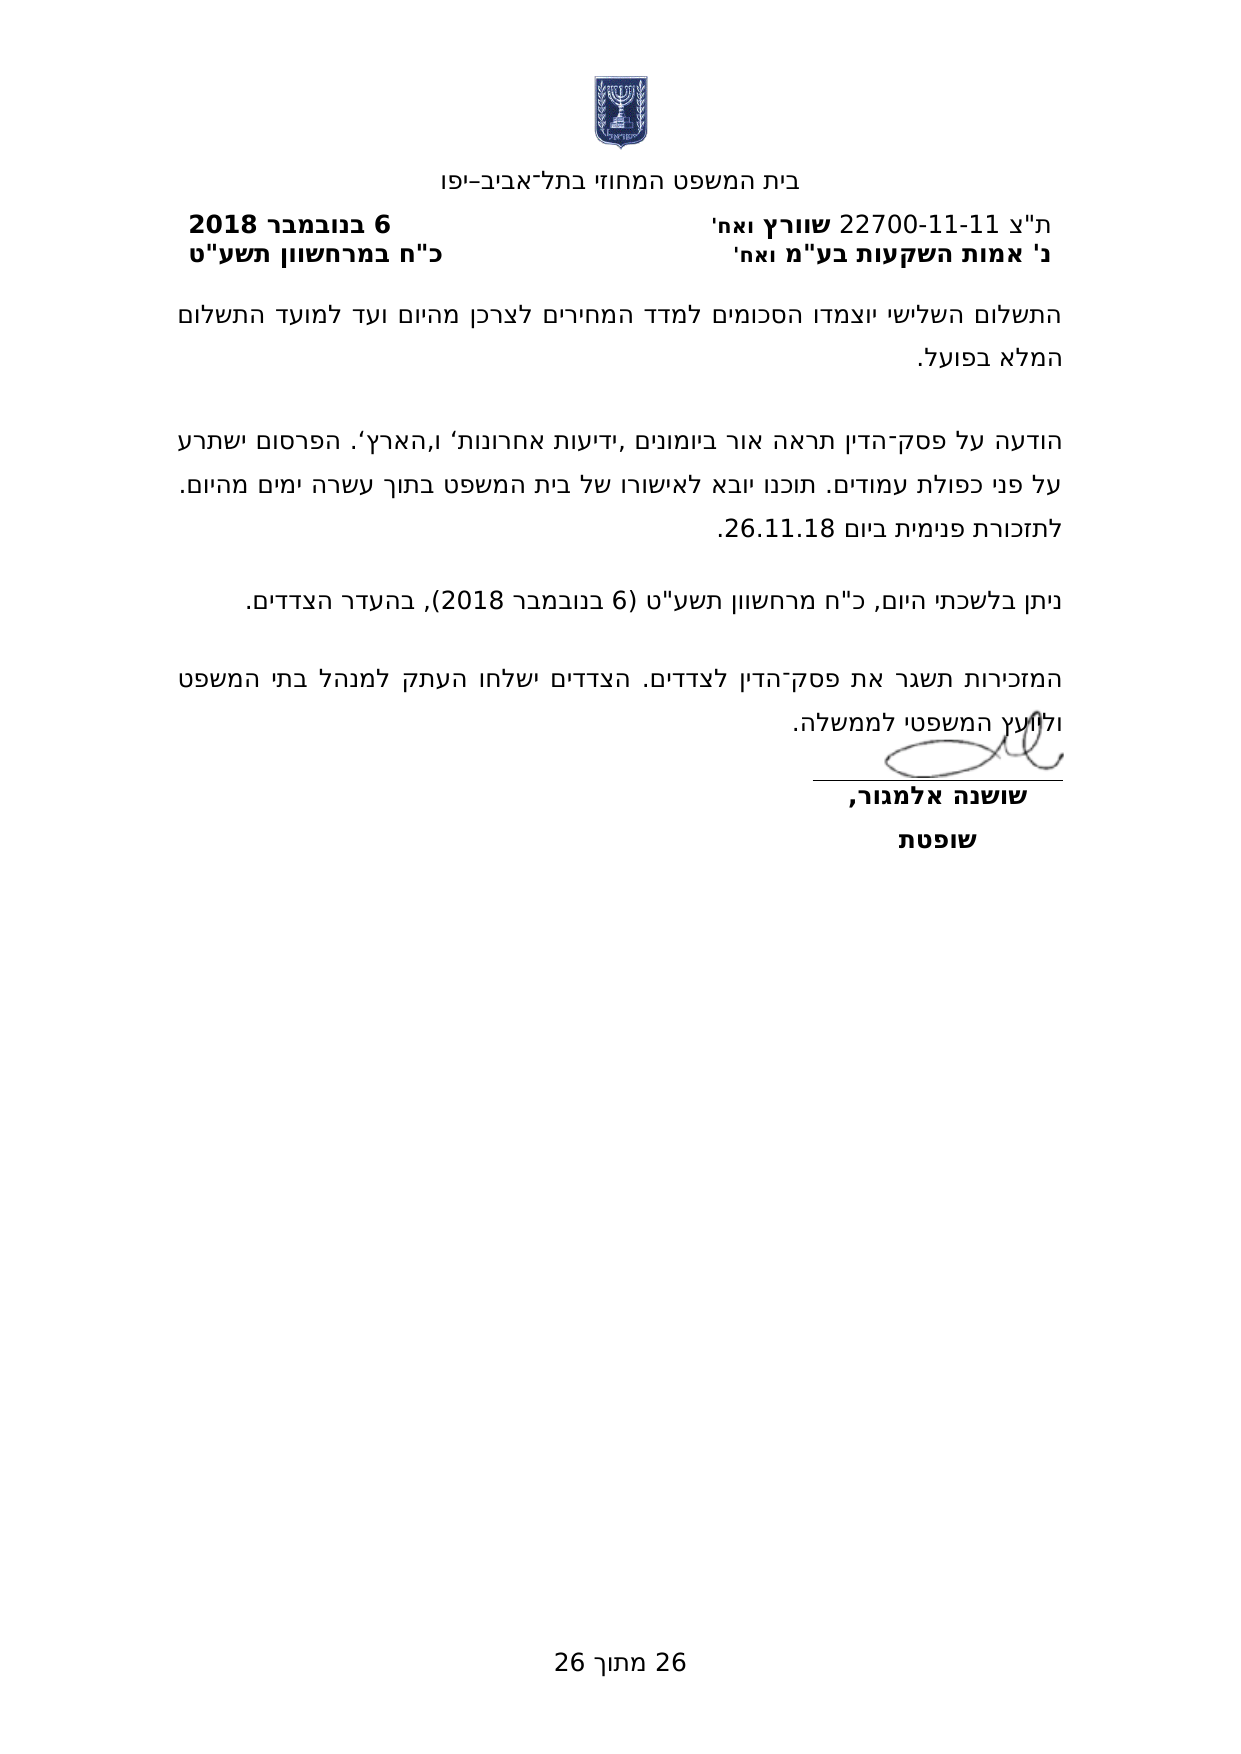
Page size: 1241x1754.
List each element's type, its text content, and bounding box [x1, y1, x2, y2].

table_header שושנה אלמגור, שופטת [813, 781, 1063, 868]
text ניתן בלשכתי היום, כ"ח מרחשוון תשע"ט (6 בנובמבר 2018), בהעדר הצדדים. [177, 586, 1063, 615]
text המזכירות תשגר את פסק-הדין לצדדים. הצדדים ישלחו העתק למנהל בתי המשפט וליועץ המשפטי לממשלה. [177, 659, 1063, 737]
text הודעה על פסק-הדין תראה אור ביומונים ‚ידיעות אחרונות‘ ו‚הארץ‘. הפרסום ישתרע על פני כפולת עמודים. תוכנו יובא לאישורו של בית המשפט בתוך עשרה ימים מהיום. לתזכורת פנימית ביום 26.11.18. [177, 421, 1063, 543]
picture [844, 696, 1064, 778]
picture [589, 75, 651, 152]
